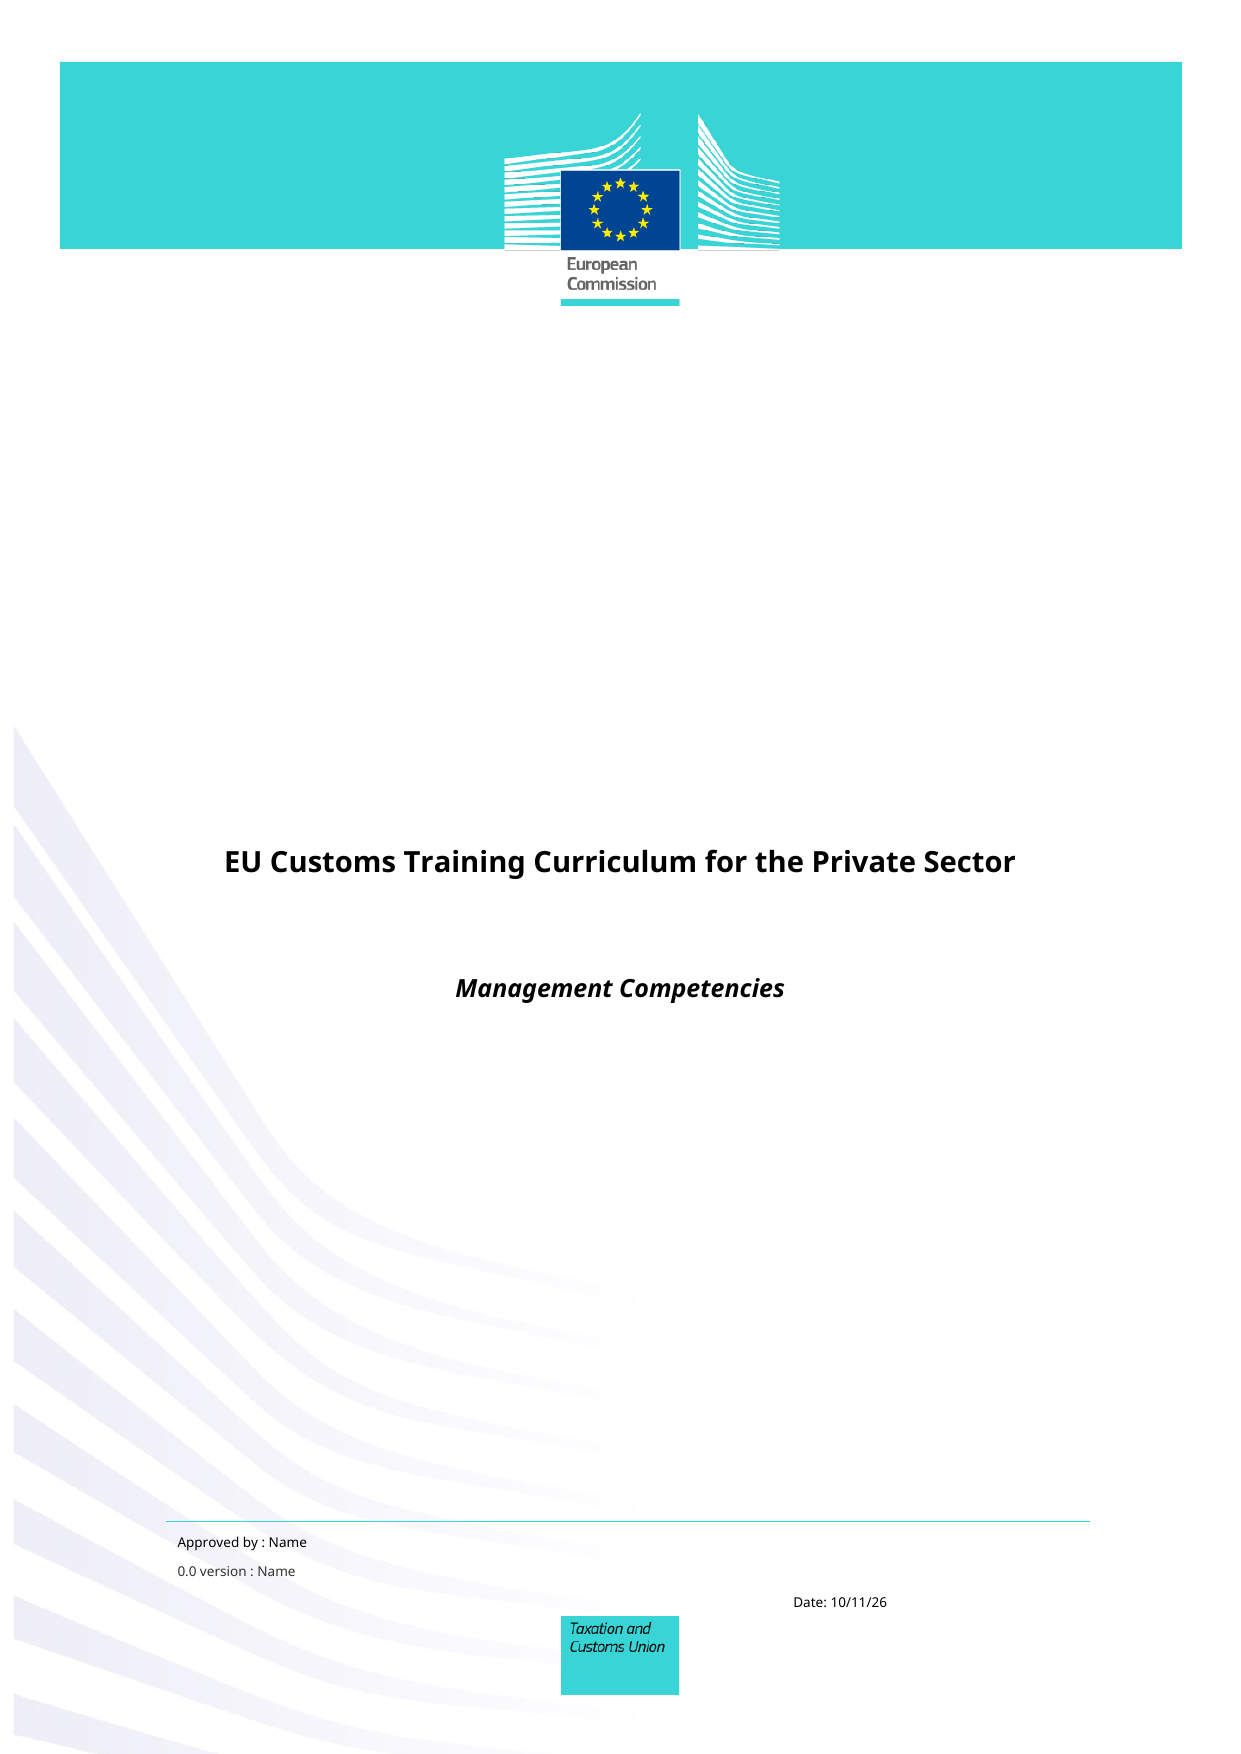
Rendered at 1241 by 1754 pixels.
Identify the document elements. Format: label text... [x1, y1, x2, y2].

title EU Customs Training Curriculum for the Private Sector [177, 841, 1063, 881]
picture [13, 661, 1219, 1754]
picture [460, 113, 780, 361]
subtitle Management Competencies [177, 971, 1063, 1005]
